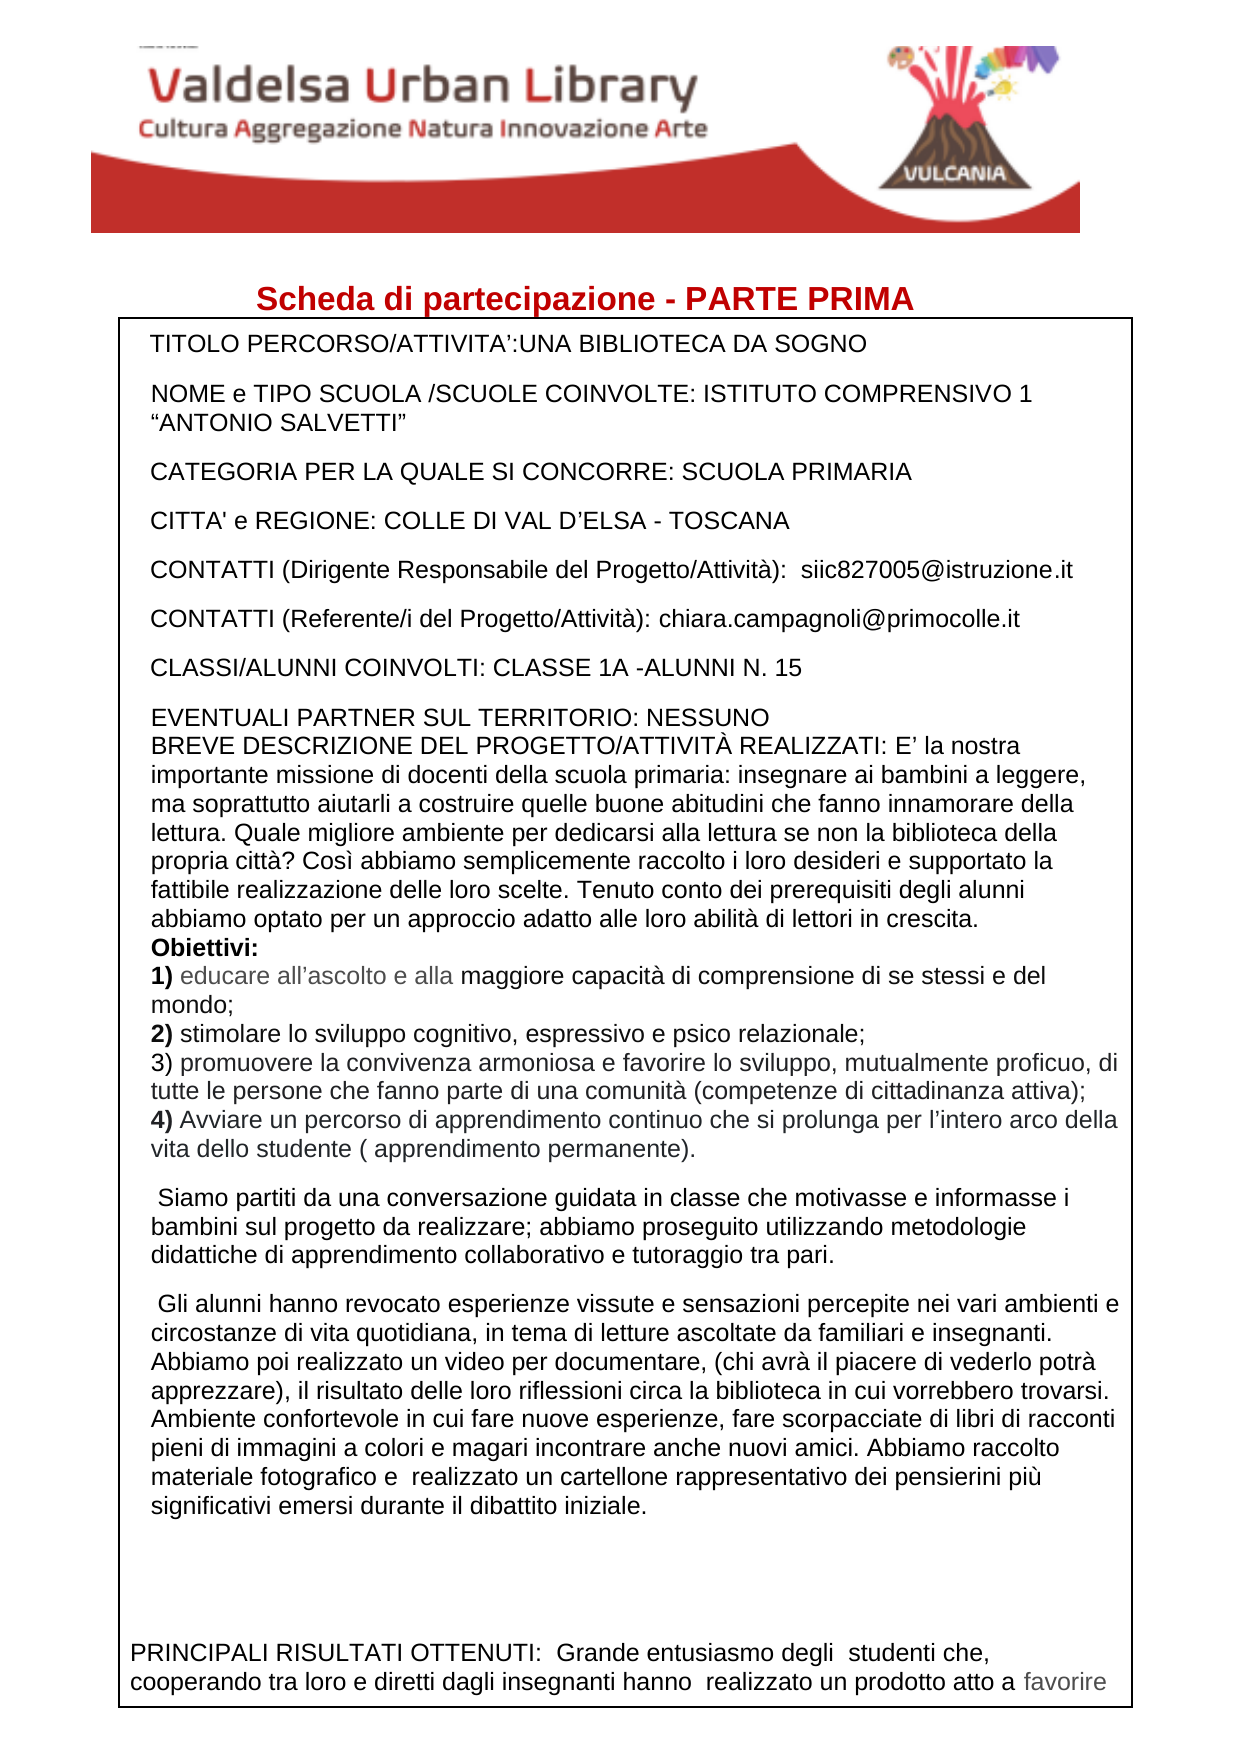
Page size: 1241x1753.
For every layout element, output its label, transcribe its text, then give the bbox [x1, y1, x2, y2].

text Scheda di partecipazione - PARTE PRIMA [91, 233, 1080, 317]
picture [91, 46, 1080, 233]
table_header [120, 319, 1131, 1706]
